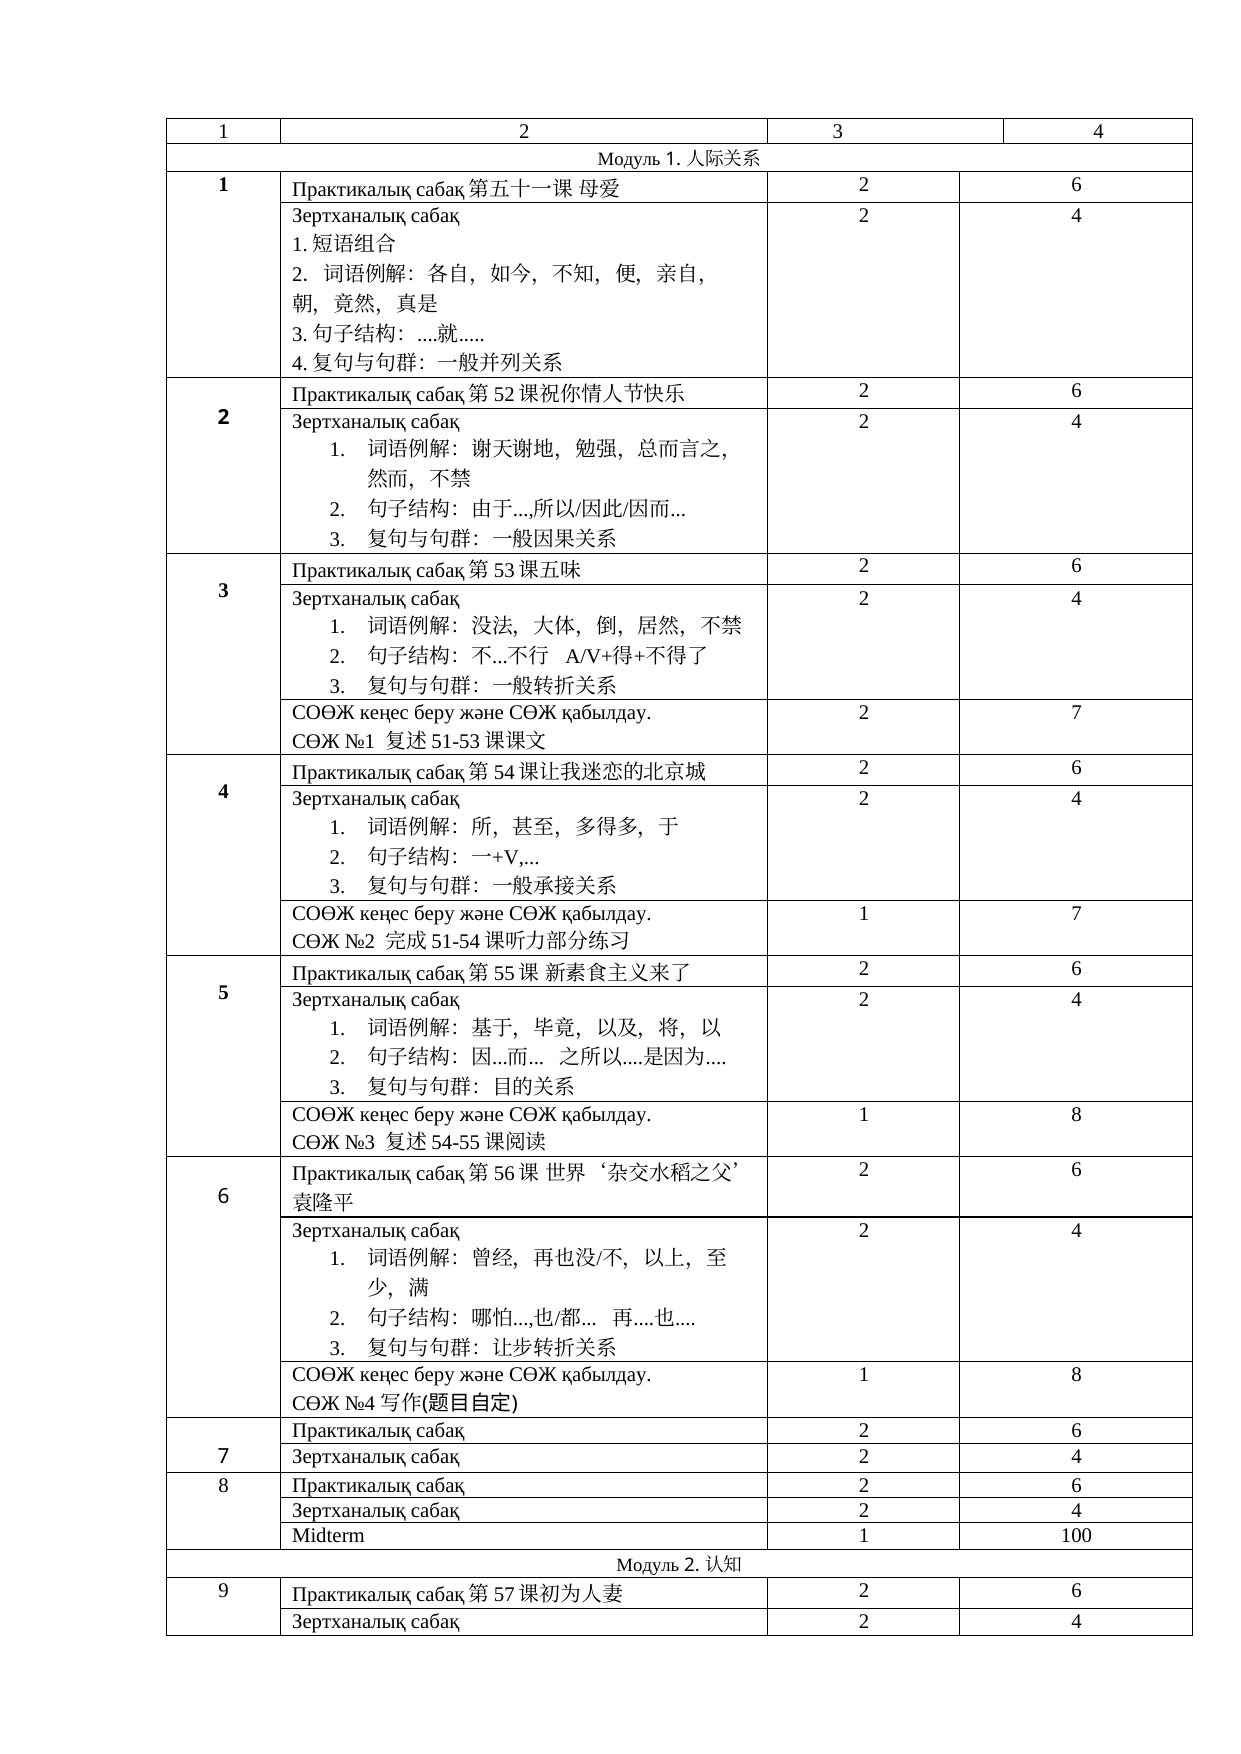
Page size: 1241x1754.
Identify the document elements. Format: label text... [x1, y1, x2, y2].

table_cell Зертханалық сабақ 词语例解：谢天谢地，勉强，总而言之，然而，不禁 句子结构：由于...,所以/因此/因而... 复句与句群：一般因果关系 [281, 409, 767, 552]
table_cell СОӨЖ кеңес беру және СӨЖ қабылдау. СӨЖ №4 写作(题目自定) [281, 1362, 767, 1417]
table_cell Модуль 2. 认知 [167, 1550, 1192, 1577]
table_cell Практикалық сабақ第五十一课 母爱 [281, 172, 767, 202]
table_cell 1 [167, 172, 280, 377]
table_cell 4 [960, 1218, 1192, 1361]
table_cell Практикалық сабақ第56课 世界‘杂交水稻之父’袁隆平 [281, 1157, 767, 1216]
table_cell 3 [768, 119, 1003, 143]
table_cell 2 [768, 554, 959, 584]
table_cell 6 [960, 554, 1192, 584]
table_cell 1 [768, 901, 959, 955]
table_cell 1 [167, 119, 280, 143]
table_cell 2 [768, 1609, 959, 1635]
table_cell 2 [768, 1444, 959, 1472]
table_cell СОӨЖ кеңес беру және СӨЖ қабылдау. СӨЖ №1 复述51-53课课文 [281, 700, 767, 754]
table_cell 4 [1004, 119, 1192, 143]
table_cell 2 [768, 1498, 959, 1522]
table_cell 100 [960, 1523, 1192, 1548]
table_cell 6 [960, 1418, 1192, 1443]
table_cell 7 [167, 1418, 280, 1472]
table_cell 2 [768, 987, 959, 1101]
table_cell Зертханалық сабақ 词语例解：所，甚至，多得多，于 句子结构：一+V,... 复句与句群：一般承接关系 [281, 786, 767, 900]
table_cell 6 [960, 1473, 1192, 1497]
table_cell 2 [768, 1473, 959, 1497]
table_cell 4 [960, 1444, 1192, 1472]
table_cell 4 [960, 585, 1192, 699]
table_cell 9 [167, 1578, 280, 1635]
table_cell 6 [960, 378, 1192, 408]
table_cell 4 [960, 786, 1192, 900]
table_cell 7 [960, 901, 1192, 955]
table_cell 4 [960, 987, 1192, 1101]
table_cell 4 [960, 1609, 1192, 1635]
table_cell 4 [960, 409, 1192, 552]
table_cell 7 [960, 700, 1192, 754]
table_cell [281, 1609, 767, 1635]
table_cell 3 [167, 554, 280, 754]
table_cell 8 [960, 1362, 1192, 1417]
table_cell Практикалық сабақ [281, 1418, 767, 1443]
table_cell 2 [768, 203, 959, 377]
table_cell Зертханалық сабақ 词语例解：没法，大体，倒，居然，不禁 句子结构：不...不行 A/V+得+不得了 复句与句群：一般转折关系 [281, 585, 767, 699]
table_cell 5 [167, 956, 280, 1156]
table_cell 2 [768, 1157, 959, 1216]
table_cell 4 [960, 203, 1192, 377]
table_cell 8 [167, 1473, 280, 1548]
table_cell 2 [768, 956, 959, 986]
table_cell 2 [768, 409, 959, 552]
table_cell Практикалық сабақ [281, 1473, 767, 1497]
table_cell 2 [768, 700, 959, 754]
table_cell 6 [960, 956, 1192, 986]
table_cell 4 [960, 1498, 1192, 1522]
table_cell Зертханалық сабақ 1. 短语组合 2．词语例解：各自，如今，不知，便，亲自，朝，竟然，真是 3. 句子结构：....就..... 4. 复句与句群：一般并列关系 [281, 203, 767, 377]
table_cell Зертханалық сабақ [281, 1498, 767, 1522]
table_cell 4 [167, 755, 280, 955]
table_cell Практикалық сабақ第54课让我迷恋的北京城 [281, 755, 767, 785]
table_cell Зертханалық сабақ [281, 1444, 767, 1472]
table_cell 2 [167, 378, 280, 552]
table_cell СОӨЖ кеңес беру және СӨЖ қабылдау. СӨЖ №3 复述54-55课阅读 [281, 1102, 767, 1156]
table_cell 2 [281, 119, 767, 143]
table_cell 2 [768, 1218, 959, 1361]
table_cell Midterm [281, 1523, 767, 1548]
table_cell 2 [768, 172, 959, 202]
table_cell 2 [768, 1418, 959, 1443]
table_cell 1 [768, 1523, 959, 1548]
table_cell 2 [768, 1578, 959, 1607]
table_cell 6 [960, 172, 1192, 202]
table_cell 2 [768, 755, 959, 785]
table_cell Практикалық сабақ第52课祝你情人节快乐 [281, 378, 767, 408]
table_cell 6 [960, 755, 1192, 785]
table_cell 2 [768, 585, 959, 699]
table_cell 6 [960, 1157, 1192, 1216]
table_cell Зертханалық сабақ 词语例解：曾经，再也没/不，以上，至少，满 句子结构：哪怕...,也/都... 再....也.... 复句与句群：让步转折关系 [281, 1218, 767, 1361]
table_cell Практикалық сабақ第53课五味 [281, 554, 767, 584]
table_cell 2 [768, 378, 959, 408]
table_cell 6 [960, 1578, 1192, 1607]
table_cell 1 [768, 1362, 959, 1417]
table_cell 8 [960, 1102, 1192, 1156]
table_cell 2 [768, 786, 959, 900]
table_cell Модуль 1. 人际关系 [167, 144, 1192, 171]
table_cell Практикалық сабақ第57课初为人妻 [281, 1578, 767, 1607]
table_cell 1 [768, 1102, 959, 1156]
table_cell 6 [167, 1157, 280, 1417]
table_cell Практикалық сабақ第55课 新素食主义来了 [281, 956, 767, 986]
table_cell Зертханалық сабақ 词语例解：基于，毕竟，以及，将，以 句子结构：因...而... 之所以....是因为.... 复句与句群：目的关系 [281, 987, 767, 1101]
table_cell СОӨЖ кеңес беру және СӨЖ қабылдау. СӨЖ №2 完成51-54课听力部分练习 [281, 901, 767, 955]
